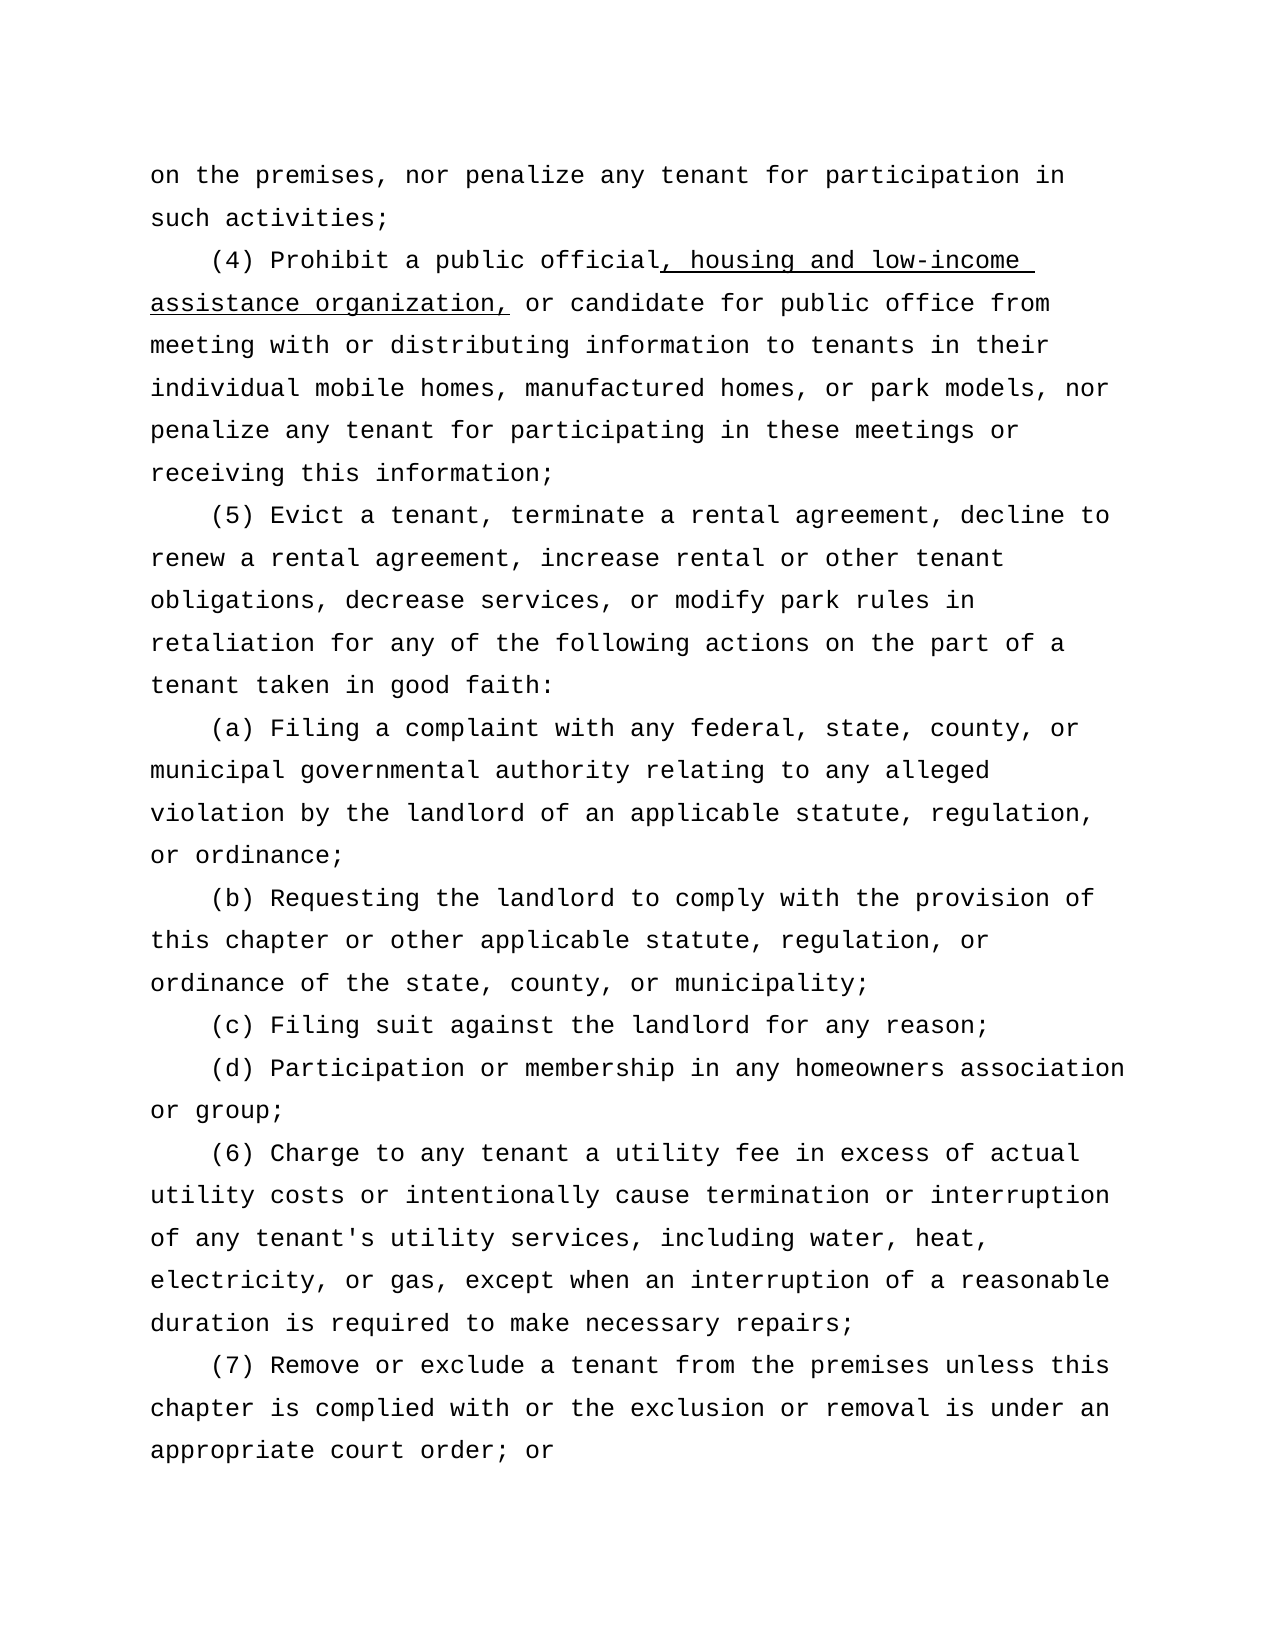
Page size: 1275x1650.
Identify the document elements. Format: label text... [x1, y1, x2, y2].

text (c) Filing suit against the landlord for any reason; [150, 1000, 1125, 1042]
text (4) Prohibit a public official, housing and low-income assistance organization, or candidate for public office from meeting with or distributing information to tenants in their individual mobile homes, manufactured homes, or park models, nor penalize any tenant for participating in these meetings or receiving this information; [150, 235, 1125, 490]
text (7) Remove or exclude a tenant from the premises unless this chapter is complied with or the exclusion or removal is under an appropriate court order; or [150, 1340, 1125, 1467]
text (b) Requesting the landlord to comply with the provision of this chapter or other applicable statute, regulation, or ordinance of the state, county, or municipality; [150, 872, 1125, 1000]
text (a) Filing a complaint with any federal, state, county, or municipal governmental authority relating to any alleged violation by the landlord of an applicable statute, regulation, or ordinance; [150, 702, 1125, 872]
text (5) Evict a tenant, terminate a rental agreement, decline to renew a rental agreement, increase rental or other tenant obligations, decrease services, or modify park rules in retaliation for any of the following actions on the part of a tenant taken in good faith: [150, 490, 1125, 702]
text (d) Participation or membership in any homeowners association or group; [150, 1042, 1125, 1127]
text (6) Charge to any tenant a utility fee in excess of actual utility costs or intentionally cause termination or interruption of any tenant's utility services, including water, heat, electricity, or gas, except when an interruption of a reasonable duration is required to make necessary repairs; [150, 1127, 1125, 1340]
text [150, 150, 1125, 235]
